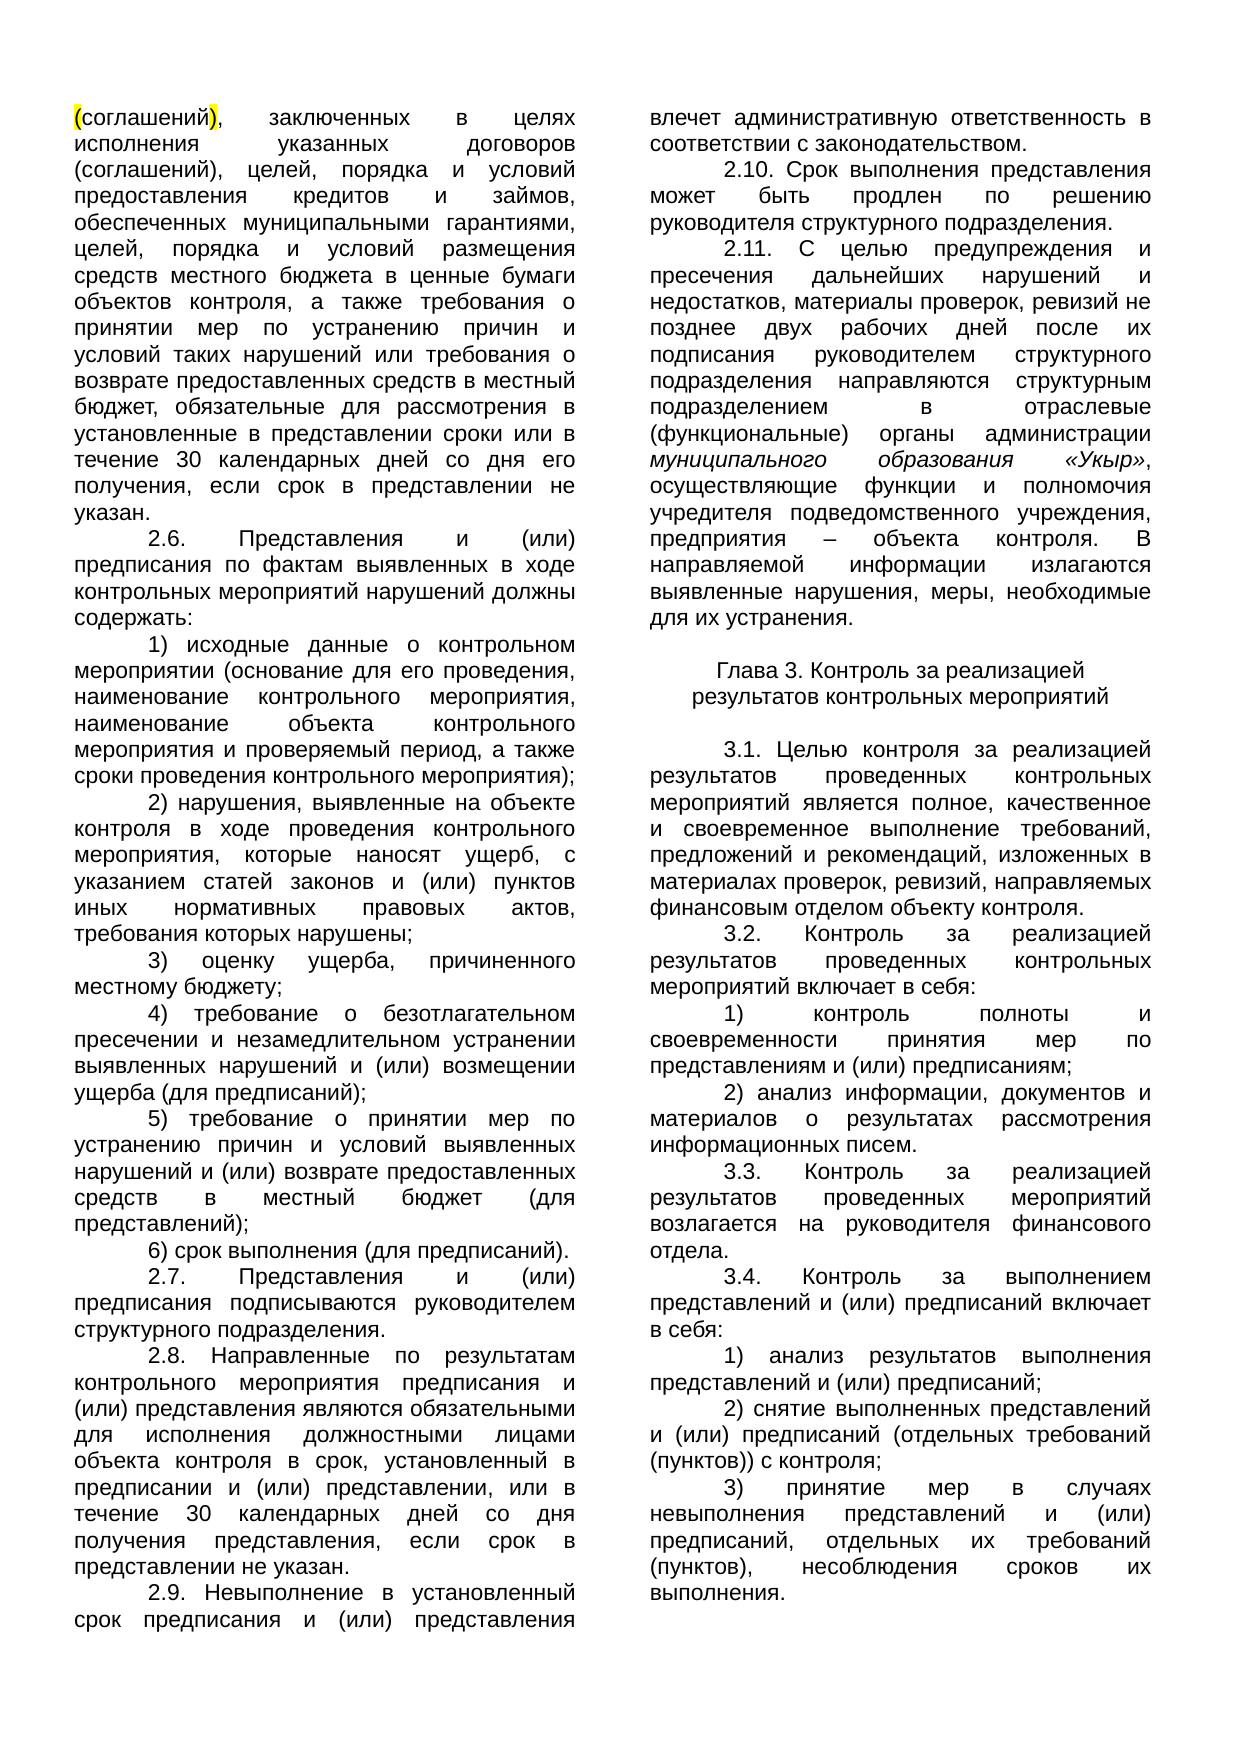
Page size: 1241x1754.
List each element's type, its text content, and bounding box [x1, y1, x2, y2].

text 3) принятие мер в случаях невыполнения представлений и (или) предписаний, отдельных их требований (пунктов), несоблюдения сроков их выполнения. [649, 1474, 1151, 1606]
text 2.6. Представления и (или) предписания по фактам выявленных в ходе контрольных мероприятий нарушений должны содержать: [74, 525, 576, 631]
text Глава 3. Контроль за реализацией результатов контрольных мероприятий [649, 657, 1151, 709]
text 4) требование о безотлагательном пресечении и незамедлительном устранении выявленных нарушений и (или) возмещении ущерба (для предписаний); [74, 999, 576, 1105]
text 6) срок выполнения (для предписаний). [74, 1237, 576, 1263]
text 2.8. Направленные по результатам контрольного мероприятия предписания и (или) представления являются обязательными для исполнения должностными лицами объекта контроля в срок, установленный в предписании и (или) представлении, или в течение 30 календарных дней со дня получения представления, если срок в представлении не указан. [74, 1342, 576, 1579]
text 3) оценку ущерба, причиненного местному бюджету; [74, 947, 576, 999]
text 2.11. С целью предупреждения и пресечения дальнейших нарушений и недостатков, материалы проверок, ревизий не позднее двух рабочих дней после их подписания руководителем структурного подразделения направляются структурным подразделением в отраслевые (функциональные) органы администрации муниципального образования «Укыр», осуществляющие функции и полномочия учредителя подведомственного учреждения, предприятия – объекта контроля. В направляемой информации излагаются выявленные нарушения, меры, необходимые для их устранения. [649, 235, 1151, 631]
text 2.7. Представления и (или) предписания подписываются руководителем структурного подразделения. [74, 1263, 576, 1342]
text 5) требование о принятии мер по устранению причин и условий выявленных нарушений и (или) возврате предоставленных средств в местный бюджет (для представлений); [74, 1105, 576, 1237]
text 2.10. Срок выполнения представления может быть продлен по решению руководителя структурного подразделения. [649, 156, 1151, 235]
text 2) нарушения, выявленные на объекте контроля в ходе проведения контрольного мероприятия, которые наносят ущерб, с указанием статей законов и (или) пунктов иных нормативных правовых актов, требования которых нарушены; [74, 789, 576, 947]
text 2.9. Невыполнение в установленный срок предписания и (или) представления влечет административную ответственность в соответствии с законодательством. [649, 103, 1151, 156]
text 2) снятие выполненных представлений и (или) предписаний (отдельных требований (пунктов)) с контроля; [649, 1395, 1151, 1474]
text 1) контроль полноты и своевременности принятия мер по представлениям и (или) предписаниям; [649, 999, 1151, 1078]
text 3.1. Целью контроля за реализацией результатов проведенных контрольных мероприятий является полное, качественное и своевременное выполнение требований, предложений и рекомендаций, изложенных в материалах проверок, ревизий, направляемых финансовым отделом объекту контроля. [649, 736, 1151, 920]
text 3.4. Контроль за выполнением представлений и (или) предписаний включает в себя: [649, 1263, 1151, 1342]
text 3.3. Контроль за реализацией результатов проведенных мероприятий возлагается на руководителя финансового отдела. [649, 1158, 1151, 1263]
text 1) анализ результатов выполнения представлений и (или) предписаний; [649, 1342, 1151, 1395]
text 3.2. Контроль за реализацией результатов проведенных контрольных мероприятий включает в себя: [649, 920, 1151, 999]
text 1) исходные данные о контрольном мероприятии (основание для его проведения, наименование контрольного мероприятия, наименование объекта контрольного мероприятия и проверяемый период, а также сроки проведения контрольного мероприятия); [74, 631, 576, 789]
text 2) анализ информации, документов и материалов о результатах рассмотрения информационных писем. [649, 1078, 1151, 1158]
text 2.9. Невыполнение в установленный срок предписания и (или) представления влечет административную ответственность в соответствии с законодательством. [74, 1579, 576, 1632]
